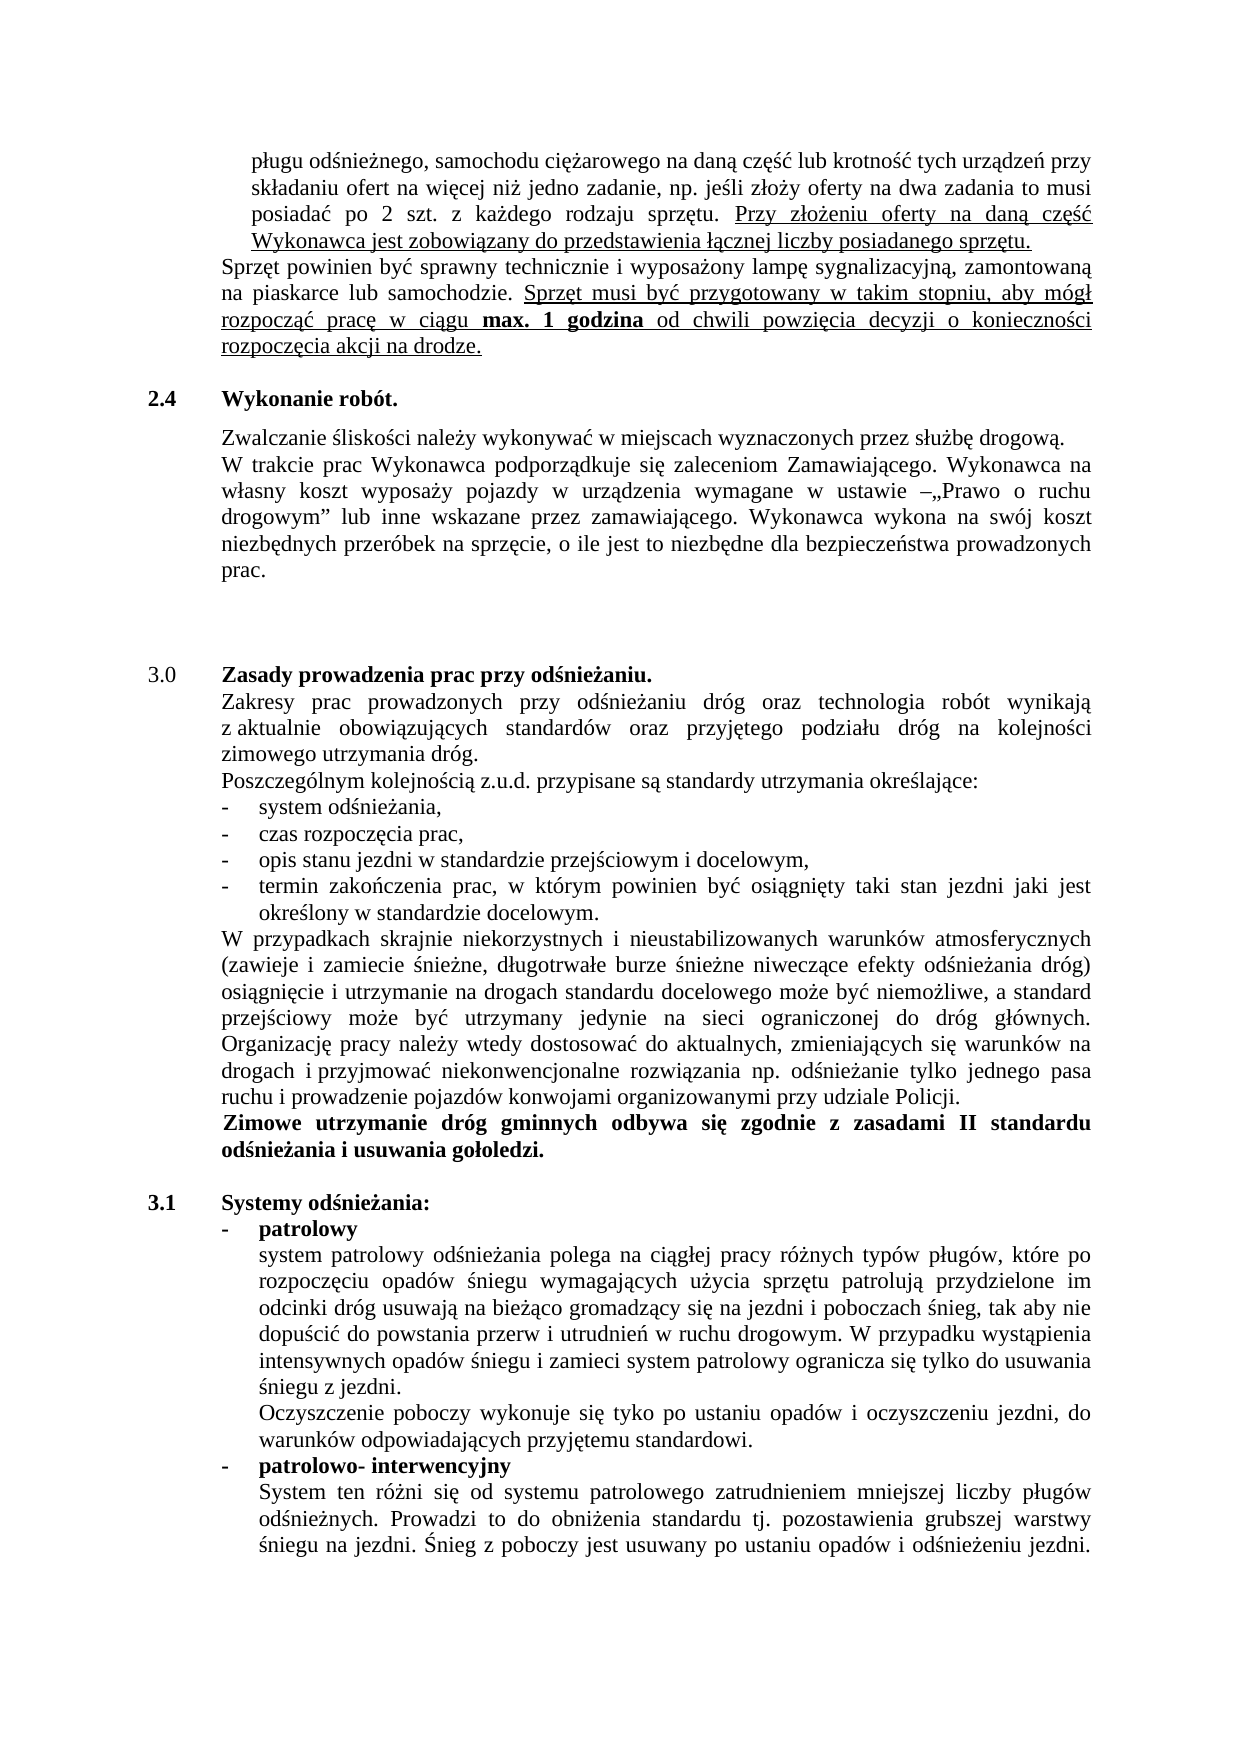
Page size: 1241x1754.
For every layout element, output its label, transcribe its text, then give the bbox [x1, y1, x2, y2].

list opis stanu jezdni w standardzie przejściowym i docelowym, [221, 846, 1093, 872]
list czas rozpoczęcia prac, [221, 819, 1093, 846]
list system odśnieżania, [221, 793, 1093, 819]
text Poszczególnym kolejnością z.u.d. przypisane są standardy utrzymania określające: [221, 767, 1093, 793]
text Zakresy prac prowadzonych przy odśnieżaniu dróg oraz technologia robót wynikają z aktualnie obowiązujących standardów oraz przyjętego podziału dróg na kolejności zimowego utrzymania dróg. [221, 688, 1093, 767]
list Wykonanie robót. [148, 385, 1093, 411]
list patrolowo- interwencyjny [221, 1452, 1093, 1478]
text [258, 1478, 1093, 1557]
text 3.0 Zasady prowadzenia prac przy odśnieżaniu. [148, 661, 1093, 688]
text system patrolowy odśnieżania polega na ciągłej pracy różnych typów pługów, które po rozpoczęciu opadów śniegu wymagających użycia sprzętu patrolują przydzielone im odcinki dróg usuwają na bieżąco gromadzący się na jezdni i poboczach śnieg, tak aby nie dopuścić do powstania przerw i utrudnień w ruchu drogowym. W przypadku wystąpienia intensywnych opadów śniegu i zamieci system patrolowy ogranicza się tylko do usuwania śniegu z jezdni. [258, 1241, 1093, 1399]
text Oczyszczenie poboczy wykonuje się tyko po ustaniu opadów i oczyszczeniu jezdni, do warunków odpowiadających przyjętemu standardowi. [258, 1399, 1093, 1452]
text Zwalczanie śliskości należy wykonywać w miejscach wyznaczonych przez służbę drogową. [221, 424, 1093, 451]
list termin zakończenia prac, w którym powinien być osiągnięty taki stan jezdni jaki jest określony w standardzie docelowym. [221, 872, 1093, 925]
list patrolowy [221, 1215, 1093, 1241]
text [251, 148, 1093, 253]
list Systemy odśnieżania: [148, 1188, 1093, 1215]
text Sprzęt powinien być sprawny technicznie i wyposażony lampę sygnalizacyjną, zamontowaną na piaskarce lub samochodzie. Sprzęt musi być przygotowany w takim stopniu, aby mógł rozpocząć pracę w ciągu max. 1 godzina od chwili powzięcia decyzji o konieczności rozpoczęcia akcji na drodze. [221, 253, 1093, 358]
text Zimowe utrzymanie dróg gminnych odbywa się zgodnie z zasadami II standardu odśnieżania i usuwania gołoledzi. [221, 1109, 1093, 1162]
text W trakcie prac Wykonawca podporządkuje się zaleceniom Zamawiającego. Wykonawca na własny koszt wyposaży pojazdy w urządzenia wymagane w ustawie –„Prawo o ruchu drogowym” lub inne wskazane przez zamawiającego. Wykonawca wykona na swój koszt niezbędnych przeróbek na sprzęcie, o ile jest to niezbędne dla bezpieczeństwa prowadzonych prac. [221, 451, 1093, 582]
text W przypadkach skrajnie niekorzystnych i nieustabilizowanych warunków atmosferycznych (zawieje i zamiecie śnieżne, długotrwałe burze śnieżne niweczące efekty odśnieżania dróg) osiągnięcie i utrzymanie na drogach standardu docelowego może być niemożliwe, a standard przejściowy może być utrzymany jedynie na sieci ograniczonej do dróg głównych. Organizację pracy należy wtedy dostosować do aktualnych, zmieniających się warunków na drogach i przyjmować niekonwencjonalne rozwiązania np. odśnieżanie tylko jednego pasa ruchu i prowadzenie pojazdów konwojami organizowanymi przy udziale Policji. [221, 925, 1093, 1109]
